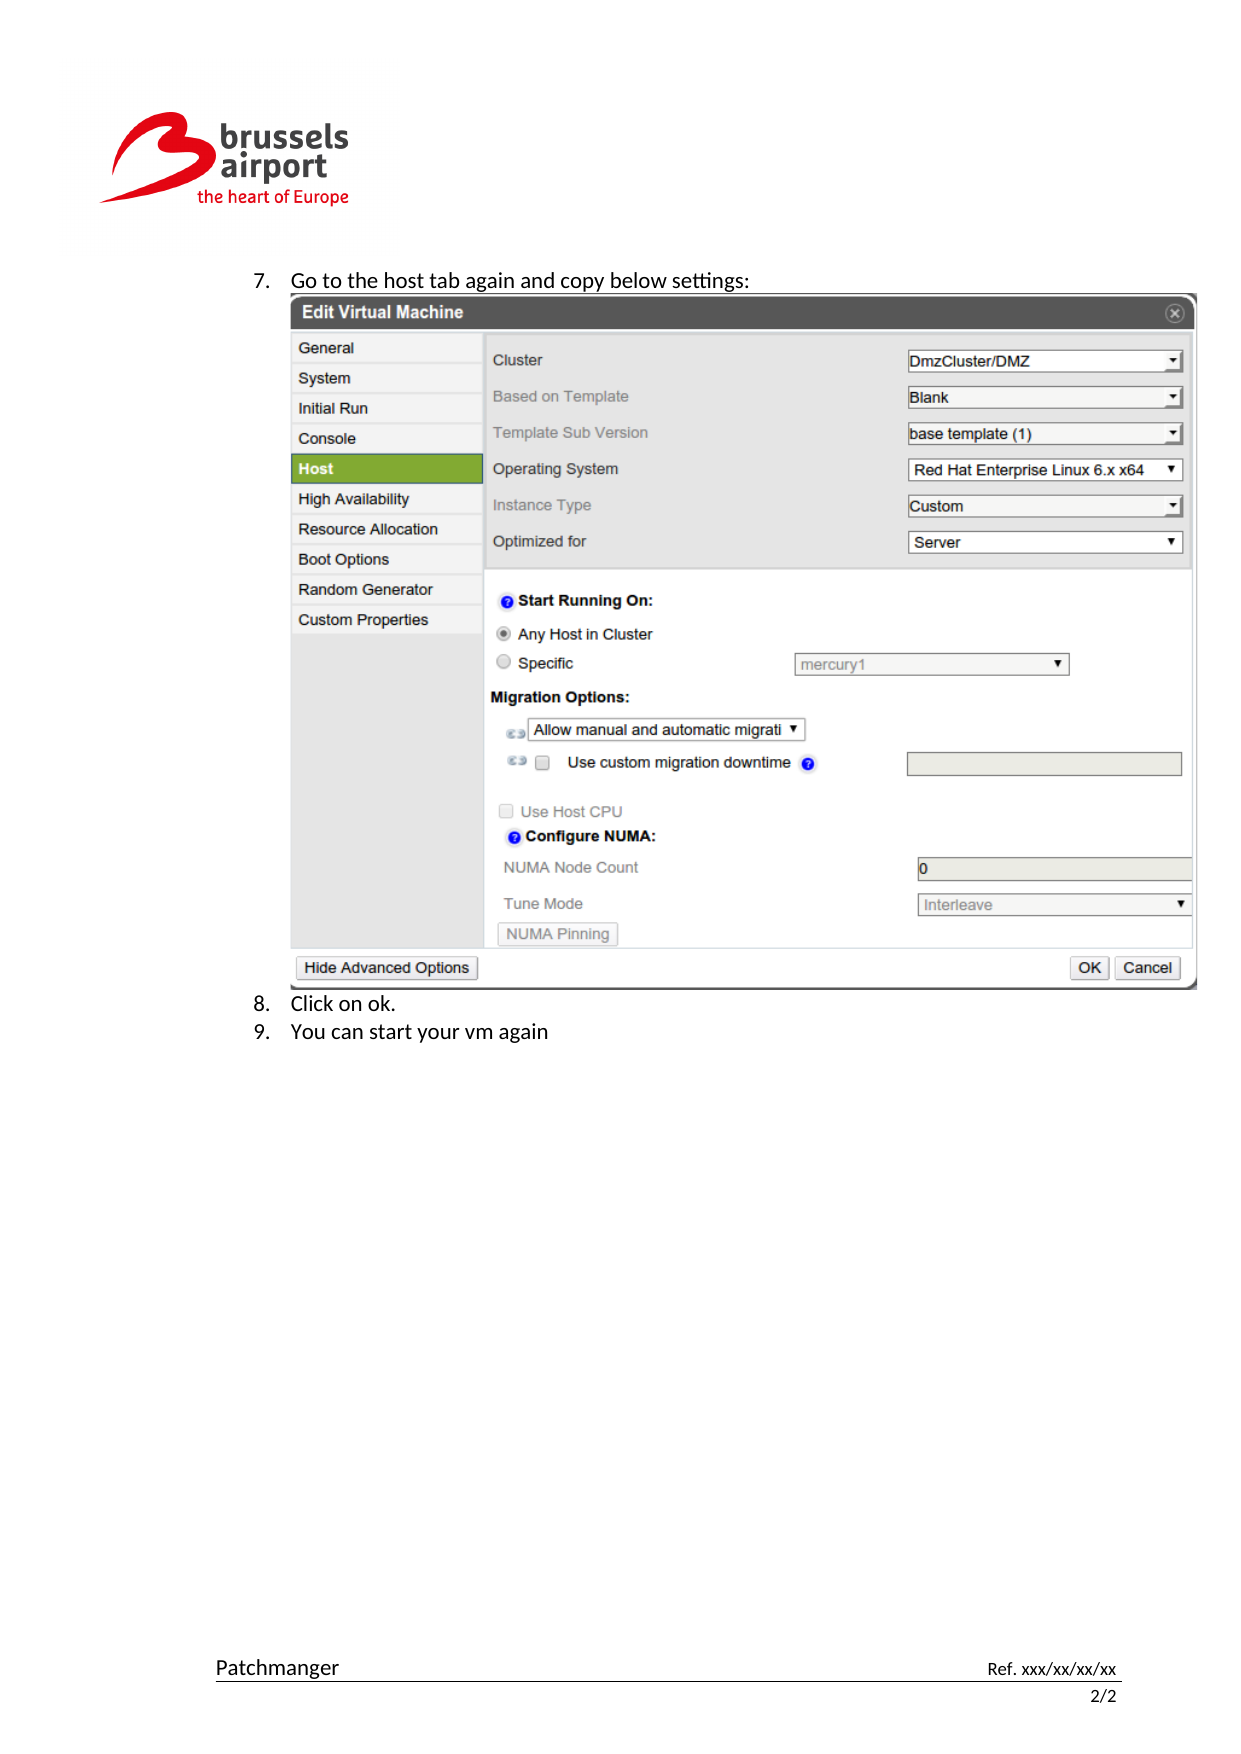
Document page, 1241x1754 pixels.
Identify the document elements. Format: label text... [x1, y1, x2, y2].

list You can start your vm again [253, 1017, 1122, 1045]
picture [59, 58, 401, 256]
list Click on ok. [253, 989, 1122, 1017]
picture [290, 293, 1198, 990]
